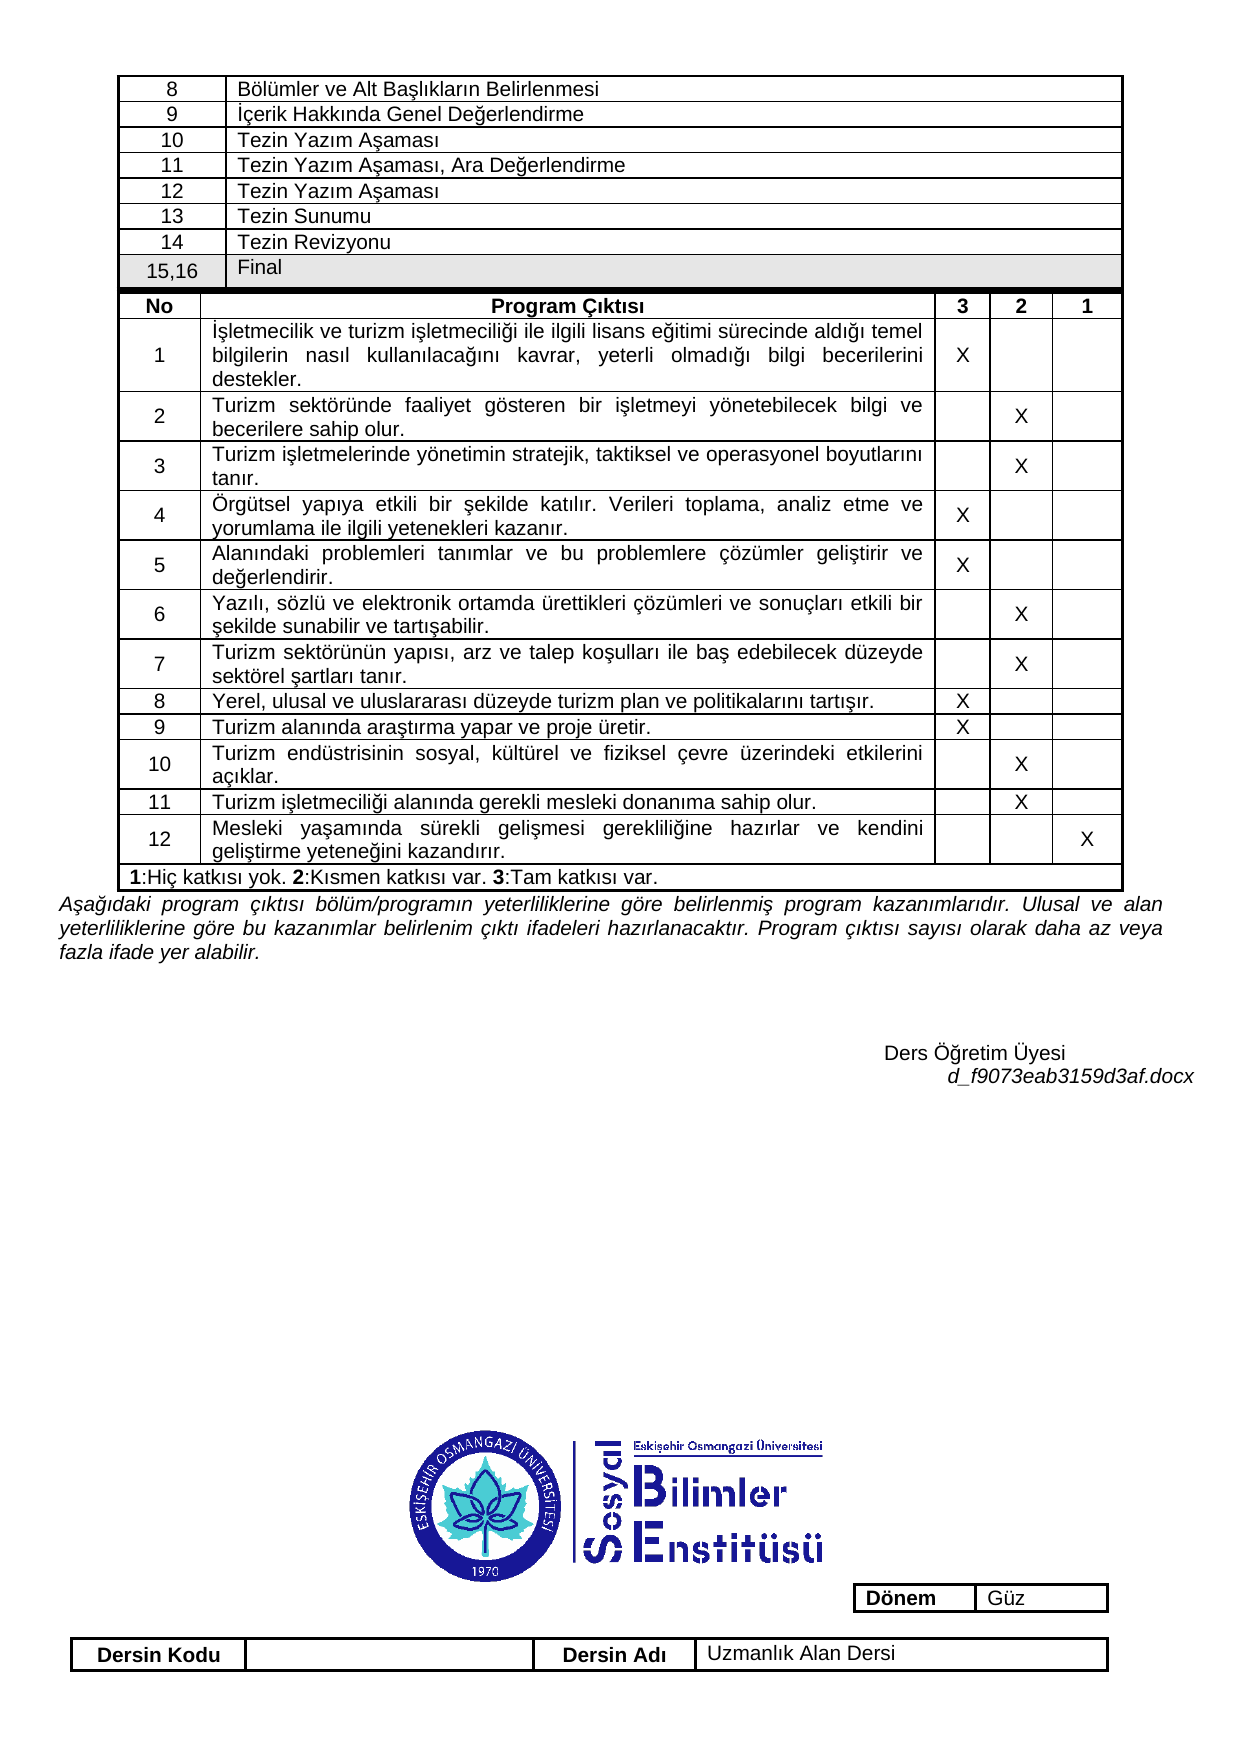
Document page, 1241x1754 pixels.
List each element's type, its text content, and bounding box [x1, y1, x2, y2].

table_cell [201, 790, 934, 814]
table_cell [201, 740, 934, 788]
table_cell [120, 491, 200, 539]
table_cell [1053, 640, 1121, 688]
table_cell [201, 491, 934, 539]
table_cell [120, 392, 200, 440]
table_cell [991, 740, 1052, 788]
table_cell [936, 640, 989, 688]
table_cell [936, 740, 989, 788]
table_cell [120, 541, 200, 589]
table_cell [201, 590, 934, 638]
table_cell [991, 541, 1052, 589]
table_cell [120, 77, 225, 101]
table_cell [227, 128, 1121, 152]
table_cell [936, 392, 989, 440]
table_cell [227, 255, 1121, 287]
picture [407, 1423, 833, 1584]
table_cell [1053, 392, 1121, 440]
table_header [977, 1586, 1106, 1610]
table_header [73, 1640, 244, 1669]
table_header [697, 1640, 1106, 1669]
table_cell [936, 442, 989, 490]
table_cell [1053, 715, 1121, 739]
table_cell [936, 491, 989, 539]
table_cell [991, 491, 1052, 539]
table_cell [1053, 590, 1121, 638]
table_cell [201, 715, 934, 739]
text Aşağıdaki program çıktısı bölüm/programın yeterliliklerine göre belirlenmiş program kazanımlarıdır. Ulusal ve alan yeterliliklerine göre bu kazanımlar belirlenim çıktı ifadeleri hazırlanacaktır. Program çıktısı sayısı olarak daha az veya fazla ifade yer alabilir. [59, 892, 1166, 964]
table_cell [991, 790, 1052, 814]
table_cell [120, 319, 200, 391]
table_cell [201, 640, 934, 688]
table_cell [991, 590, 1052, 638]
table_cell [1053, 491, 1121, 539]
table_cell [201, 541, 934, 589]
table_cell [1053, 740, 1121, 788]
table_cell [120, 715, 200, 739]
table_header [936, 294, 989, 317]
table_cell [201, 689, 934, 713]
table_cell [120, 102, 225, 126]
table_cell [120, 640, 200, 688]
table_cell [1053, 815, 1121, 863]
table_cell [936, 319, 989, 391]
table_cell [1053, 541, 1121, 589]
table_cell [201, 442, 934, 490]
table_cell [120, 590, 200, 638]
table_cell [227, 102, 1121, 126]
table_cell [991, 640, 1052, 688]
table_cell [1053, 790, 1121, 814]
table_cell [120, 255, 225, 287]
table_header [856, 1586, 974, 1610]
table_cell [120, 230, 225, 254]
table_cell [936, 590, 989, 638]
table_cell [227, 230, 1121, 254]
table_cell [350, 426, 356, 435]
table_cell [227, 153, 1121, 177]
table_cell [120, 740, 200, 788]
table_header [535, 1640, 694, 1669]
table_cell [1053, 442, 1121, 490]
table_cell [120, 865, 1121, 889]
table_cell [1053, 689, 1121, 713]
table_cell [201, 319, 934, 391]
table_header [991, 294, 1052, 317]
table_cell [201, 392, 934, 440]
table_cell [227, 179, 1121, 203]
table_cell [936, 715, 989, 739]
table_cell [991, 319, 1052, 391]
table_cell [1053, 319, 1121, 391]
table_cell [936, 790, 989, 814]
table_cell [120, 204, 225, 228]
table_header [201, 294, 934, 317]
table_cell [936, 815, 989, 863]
text SBE-OU-01 [177, 1064, 1196, 1088]
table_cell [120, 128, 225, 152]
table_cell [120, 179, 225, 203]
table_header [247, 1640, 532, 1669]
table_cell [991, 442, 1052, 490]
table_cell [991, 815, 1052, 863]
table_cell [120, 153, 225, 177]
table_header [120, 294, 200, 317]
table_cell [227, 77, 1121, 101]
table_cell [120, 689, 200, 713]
text Ders Öğretim Üyesi [177, 1040, 1066, 1064]
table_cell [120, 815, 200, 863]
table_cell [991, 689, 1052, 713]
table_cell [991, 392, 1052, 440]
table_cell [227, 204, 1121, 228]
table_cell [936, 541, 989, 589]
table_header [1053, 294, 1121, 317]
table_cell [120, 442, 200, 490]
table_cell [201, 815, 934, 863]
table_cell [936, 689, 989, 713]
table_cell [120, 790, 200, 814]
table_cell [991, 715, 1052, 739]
